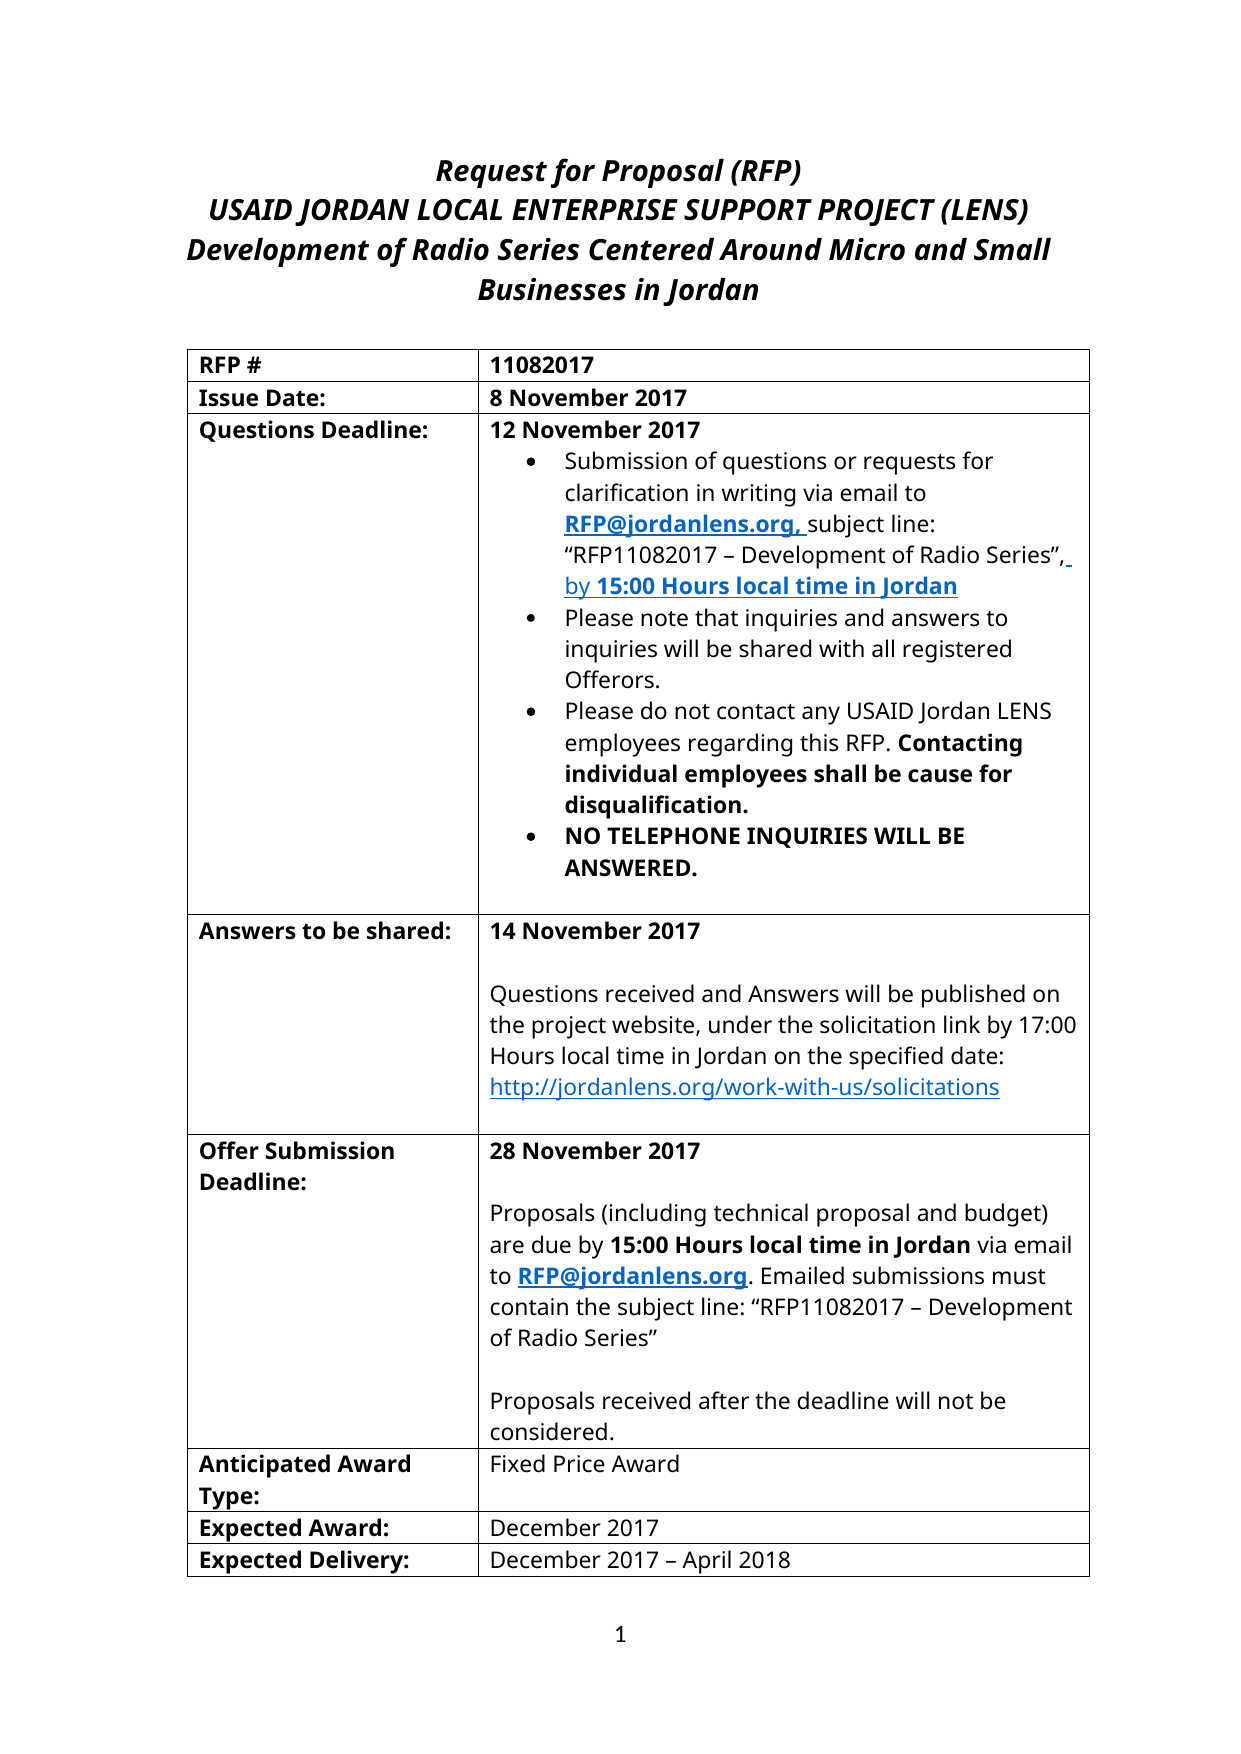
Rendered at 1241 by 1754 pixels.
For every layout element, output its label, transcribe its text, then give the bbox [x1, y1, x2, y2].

table_cell Answers to be shared: [188, 915, 478, 1134]
table_cell Expected Award: [188, 1512, 478, 1543]
table_cell Expected Delivery: [188, 1544, 478, 1576]
table_header RFP # [188, 350, 478, 381]
table_cell 12 November 2017 Submission of questions or requests for clarification in writing via email to RFP@jordanlens.org, subject line: “RFP11082017 – Development of Radio Series”, by 15:00 Hours local time in Jordan Please note that inquiries and answers to inquiries will be shared with all registered Offerors. Please do not contact any USAID Jordan LENS employees regarding this RFP. Contacting individual employees shall be cause for disqualification. NO TELEPHONE INQUIRIES WILL BE ANSWERED. [479, 414, 1089, 914]
table_cell Fixed Price Award [479, 1449, 1089, 1511]
table_cell 8 November 2017 [479, 382, 1089, 413]
table_cell 14 November 2017 Questions received and Answers will be published on the project website, under the solicitation link by 17:00 Hours local time in Jordan on the specified date: http://jordanlens.org/work-with-us/solicitations [479, 915, 1089, 1134]
text Development of Radio Series Centered Around Micro and Small Businesses in Jordan [150, 229, 1090, 309]
table_cell Issue Date: [188, 382, 478, 413]
table_cell December 2017 [479, 1512, 1089, 1543]
table_cell Offer Submission Deadline: [188, 1135, 478, 1447]
text Request for Proposal (RFP) [150, 150, 1090, 190]
table_cell 28 November 2017 Proposals (including technical proposal and budget) are due by 15:00 Hours local time in Jordan via email to RFP@jordanlens.org. Emailed submissions must contain the subject line: “RFP11082017 – Development of Radio Series” Proposals received after the deadline will not be considered. [479, 1135, 1089, 1447]
table_cell December 2017 – April 2018 [479, 1544, 1089, 1576]
table_cell Questions Deadline: [188, 414, 478, 914]
text USAID JORDAN LOCAL ENTERPRISE SUPPORT PROJECT (LENS) [150, 190, 1090, 229]
table_header 11082017 [479, 350, 1089, 381]
table_cell Anticipated Award Type: [188, 1449, 478, 1511]
